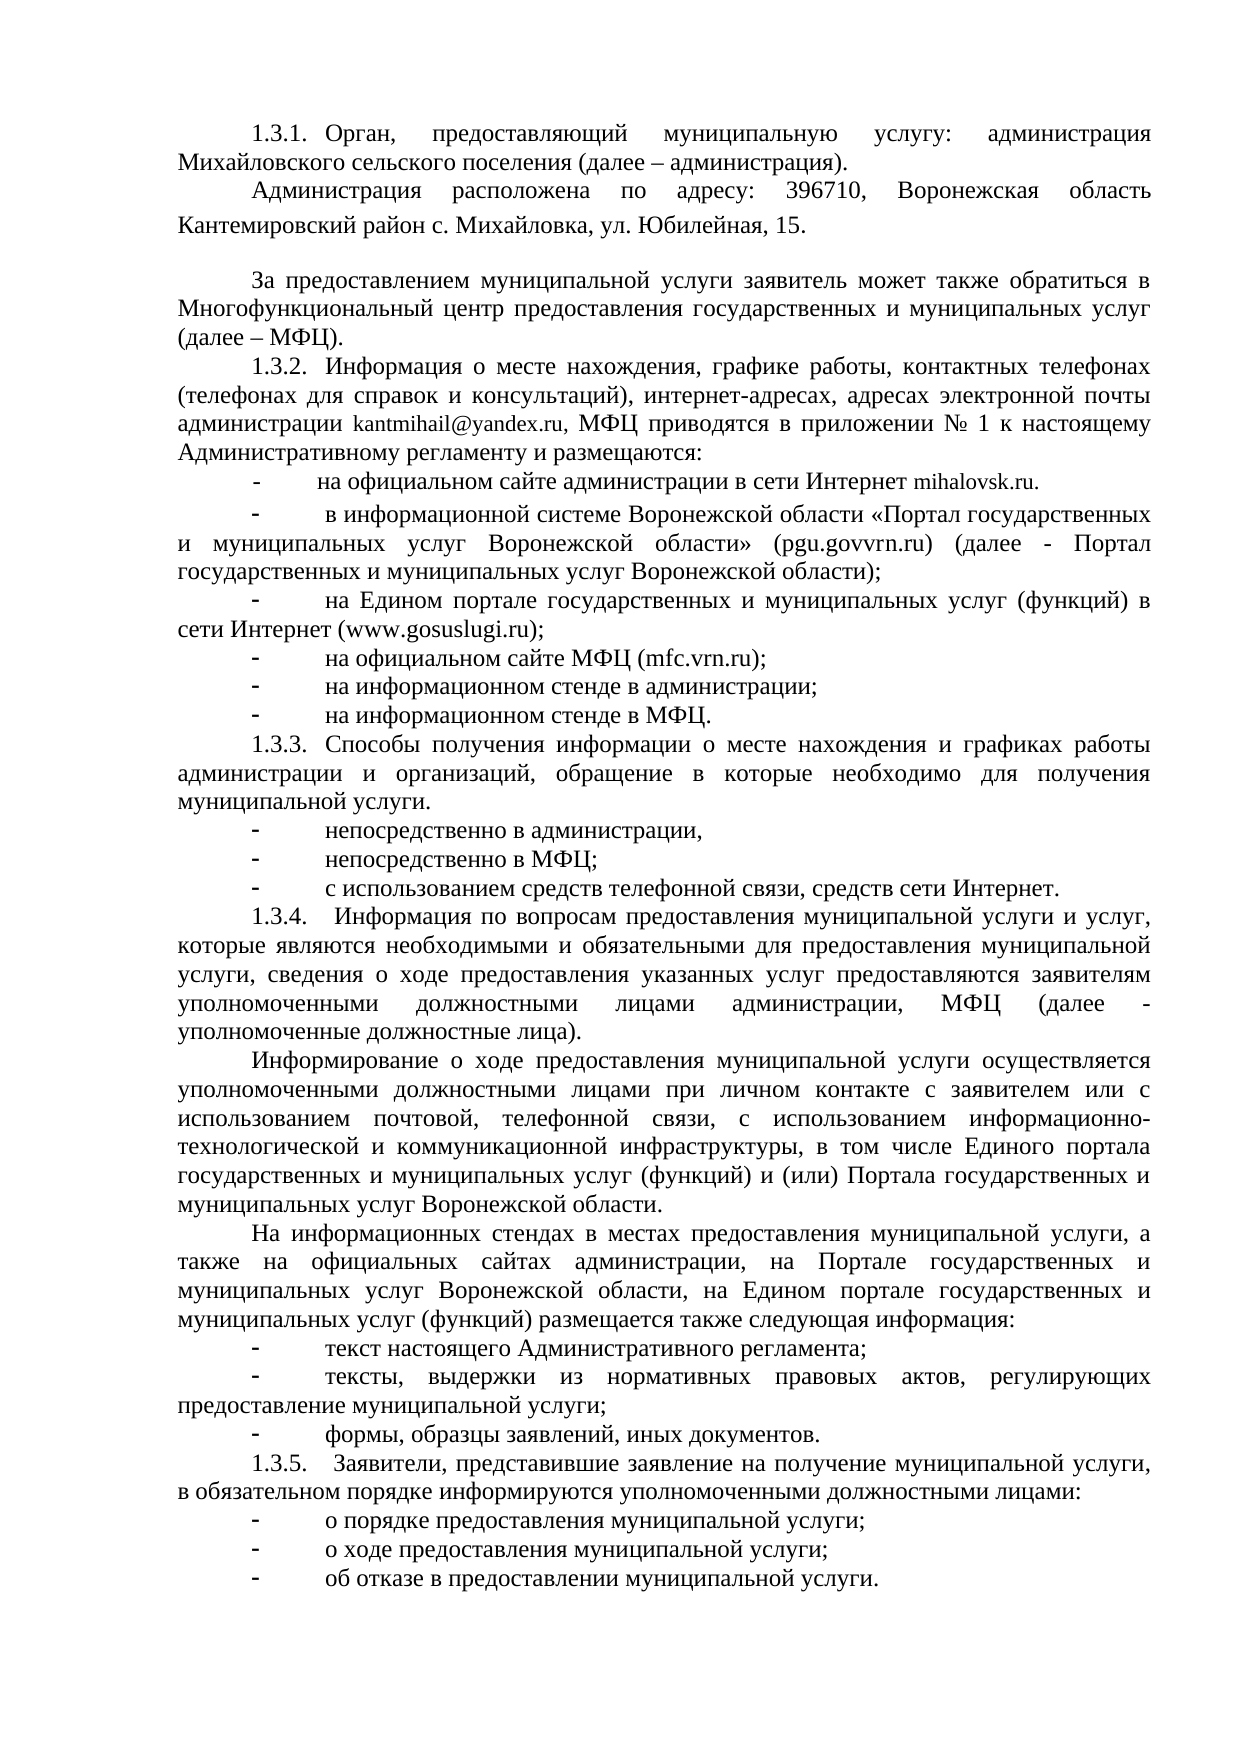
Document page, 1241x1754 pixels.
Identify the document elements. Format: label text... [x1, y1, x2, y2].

list тексты, выдержки из нормативных правовых актов, регулирующих предоставление муниципальной услуги; [177, 1361, 1152, 1419]
list о порядке предоставления муниципальной услуги; [177, 1505, 1152, 1534]
text Администрация расположена по адресу: 396710, Воронежская область Кантемировский район с. Михайловка, ул. Юбилейная, 15. [177, 176, 1152, 239]
list в информационной системе Воронежской области «Портал государственных и муниципальных услуг Воронежской области» (pgu.govvrn.ru) (далее - Портал государственных и муниципальных услуг Воронежской области); [177, 499, 1152, 585]
list на информационном стенде в МФЦ. [177, 700, 1152, 729]
list Орган, предоставляющий муниципальную услугу: администрация Михайловского сельского поселения (далее – администрация). [177, 118, 1152, 176]
list Способы получения информации о месте нахождения и графиках работы администрации и организаций, обращение в которые необходимо для получения муниципальной услуги. [177, 729, 1152, 815]
text За предоставлением муниципальной услуги заявитель может также обратиться в Многофункциональный центр предоставления государственных и муниципальных услуг (далее – МФЦ). [177, 265, 1152, 351]
list непосредственно в МФЦ; [177, 844, 1152, 873]
list Заявители, представившие заявление на получение муниципальной услуги, в обязательном порядке информируются уполномоченными должностными лицами: [177, 1448, 1152, 1505]
list на Едином портале государственных и муниципальных услуг (функций) в сети Интернет (www.gosuslugi.ru); [177, 585, 1152, 643]
list - на официальном сайте администрации в сети Интернет mihalovsk.ru. [252, 466, 1152, 495]
list на информационном стенде в администрации; [177, 671, 1152, 700]
text Информирование о ходе предоставления муниципальной услуги осуществляется уполномоченными должностными лицами при личном контакте с заявителем или с использованием почтовой, телефонной связи, с использованием информационно-технологической и коммуникационной инфраструктуры, в том числе Единого портала государственных и муниципальных услуг (функций) и (или) Портала государственных и муниципальных услуг Воронежской области. [177, 1045, 1152, 1218]
list Информация о месте нахождения, графике работы, контактных телефонах (телефонах для справок и консультаций), интернет-адресах, адресах электронной почты администрации kantmihail@yandex.ru, МФЦ приводятся в приложении № 1 к настоящему Административному регламенту и размещаются: [177, 351, 1152, 466]
list непосредственно в администрации, [177, 815, 1152, 844]
list о ходе предоставления муниципальной услуги; [177, 1534, 1152, 1563]
list Информация по вопросам предоставления муниципальной услуги и услуг, которые являются необходимыми и обязательными для предоставления муниципальной услуги, сведения о ходе предоставления указанных услуг предоставляются заявителям уполномоченными должностными лицами администрации, МФЦ (далее - уполномоченные должностные лица). [177, 901, 1152, 1045]
list на официальном сайте МФЦ (mfc.vrn.ru); [177, 643, 1152, 671]
list об отказе в предоставлении муниципальной услуги. [177, 1563, 1152, 1591]
list текст настоящего Административного регламента; [177, 1333, 1152, 1361]
list формы, образцы заявлений, иных документов. [177, 1419, 1152, 1448]
list с использованием средств телефонной связи, средств сети Интернет. [177, 873, 1152, 901]
text На информационных стендах в местах предоставления муниципальной услуги, а также на официальных сайтах администрации, на Портале государственных и муниципальных услуг Воронежской области, на Едином портале государственных и муниципальных услуг (функций) размещается также следующая информация: [177, 1218, 1152, 1333]
